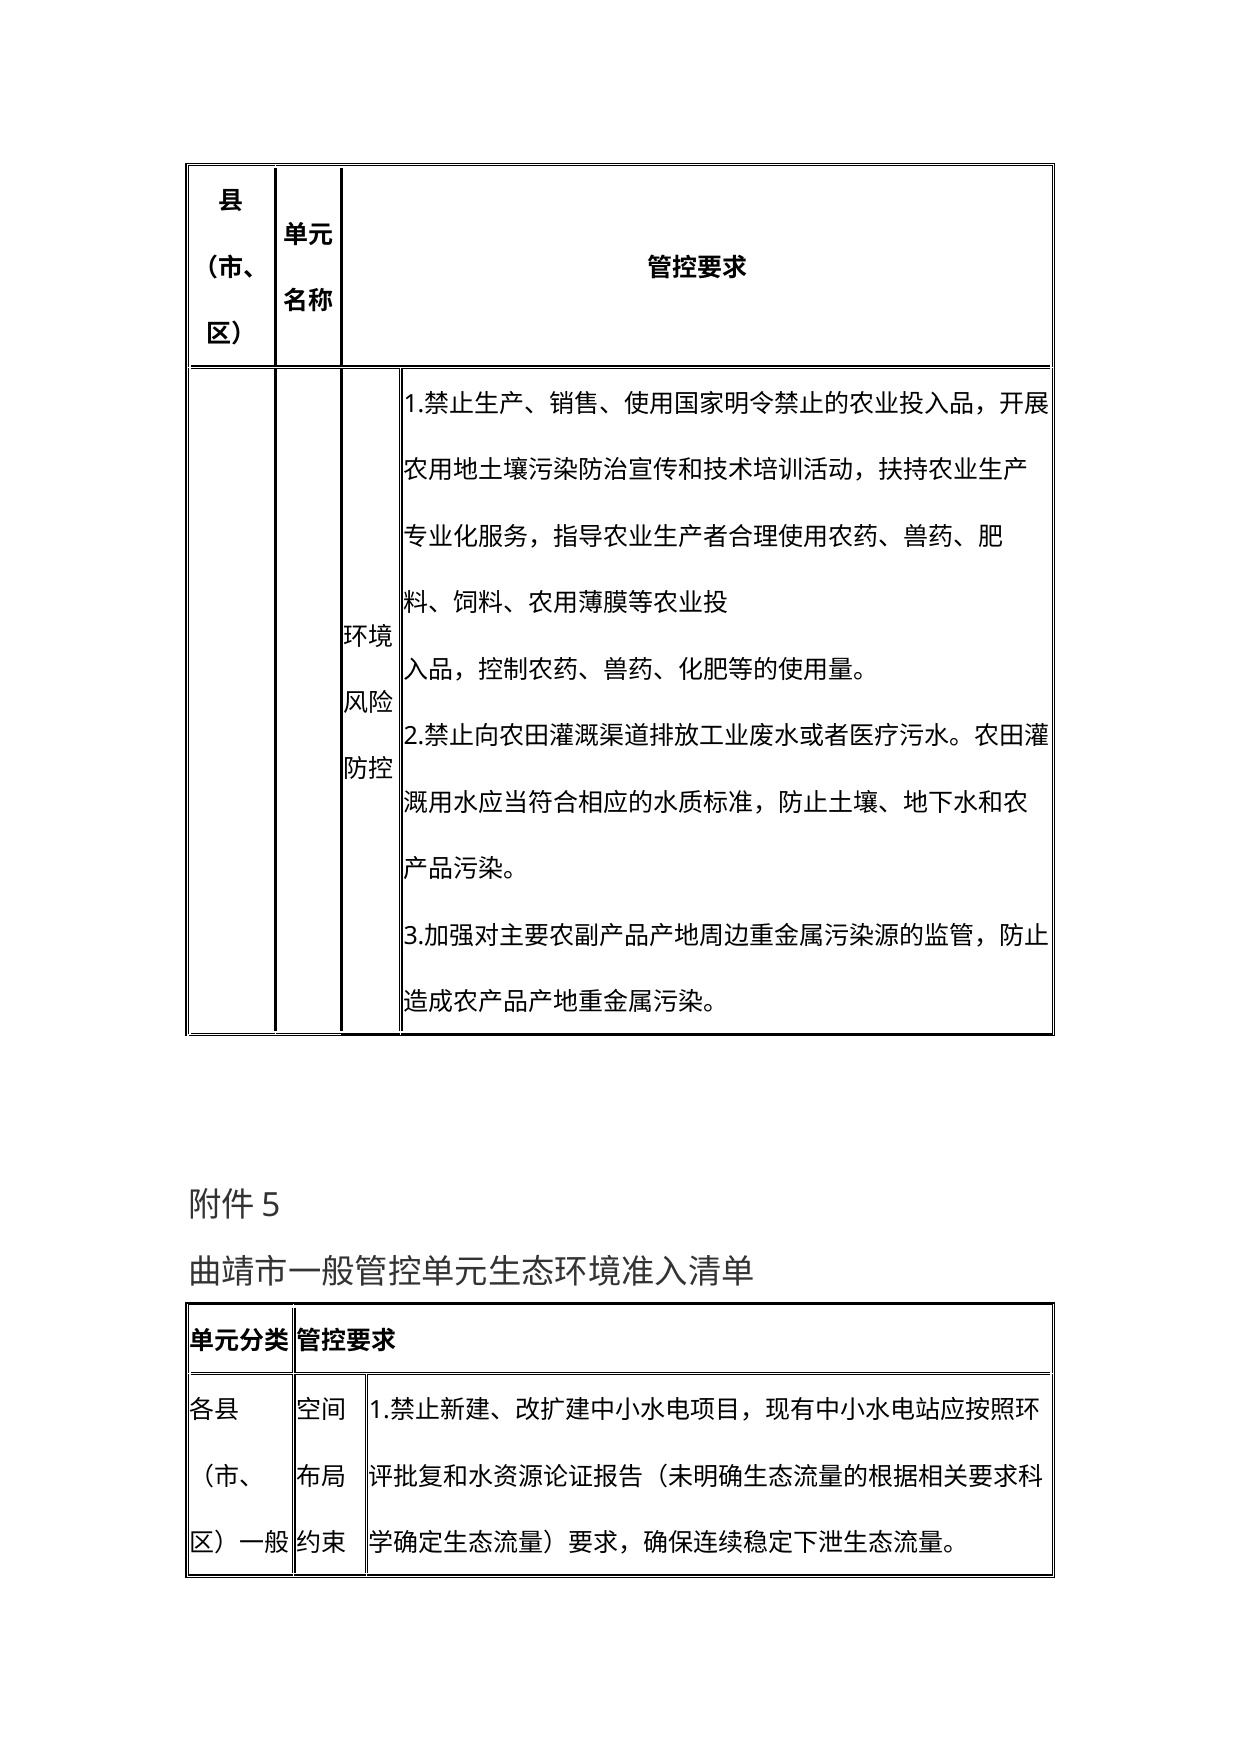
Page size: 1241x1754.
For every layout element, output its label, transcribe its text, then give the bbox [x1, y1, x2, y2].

table_header 管控要求 [341, 166, 1052, 365]
table_header 管控要求 [294, 1305, 1052, 1372]
table_cell 空间布局约束 [294, 1375, 366, 1574]
table_header 县（市、区） [189, 166, 275, 365]
table_cell 宣威市 [189, 365, 275, 1033]
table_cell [366, 1372, 1053, 1574]
table_header 单元分类 [189, 1304, 294, 1372]
table_header 单元名称 [275, 166, 341, 365]
table_cell 各县（市、区）一般管控单元 [187, 1372, 294, 1574]
table_cell 环境风险防控 [341, 367, 401, 1033]
text 附件5 曲靖市一般管控单元生态环境准入清单 [188, 1169, 1052, 1302]
table_cell 宣威市农业面源污染重点管控单元 [275, 369, 341, 1033]
table_cell 1.禁止生产、销售、使用国家明令禁止的农业投入品，开展农用地土壤污染防治宣传和技术培训活动，扶持农业生产专业化服务，指导农业生产者合理使用农药、兽药、肥料、饲料、农用薄膜等农业投 入品，控制农药、兽药、化肥等的使用量。 2.禁止向农田灌溉渠道排放工业废水或者医疗污水。农田灌溉用水应当符合相应的水质标准，防止土壤、地下水和农产品污染。 3.加强对主要农副产品产地周边重金属污染源的监管，防止造成农产品产地重金属污染。 [401, 365, 1052, 1033]
